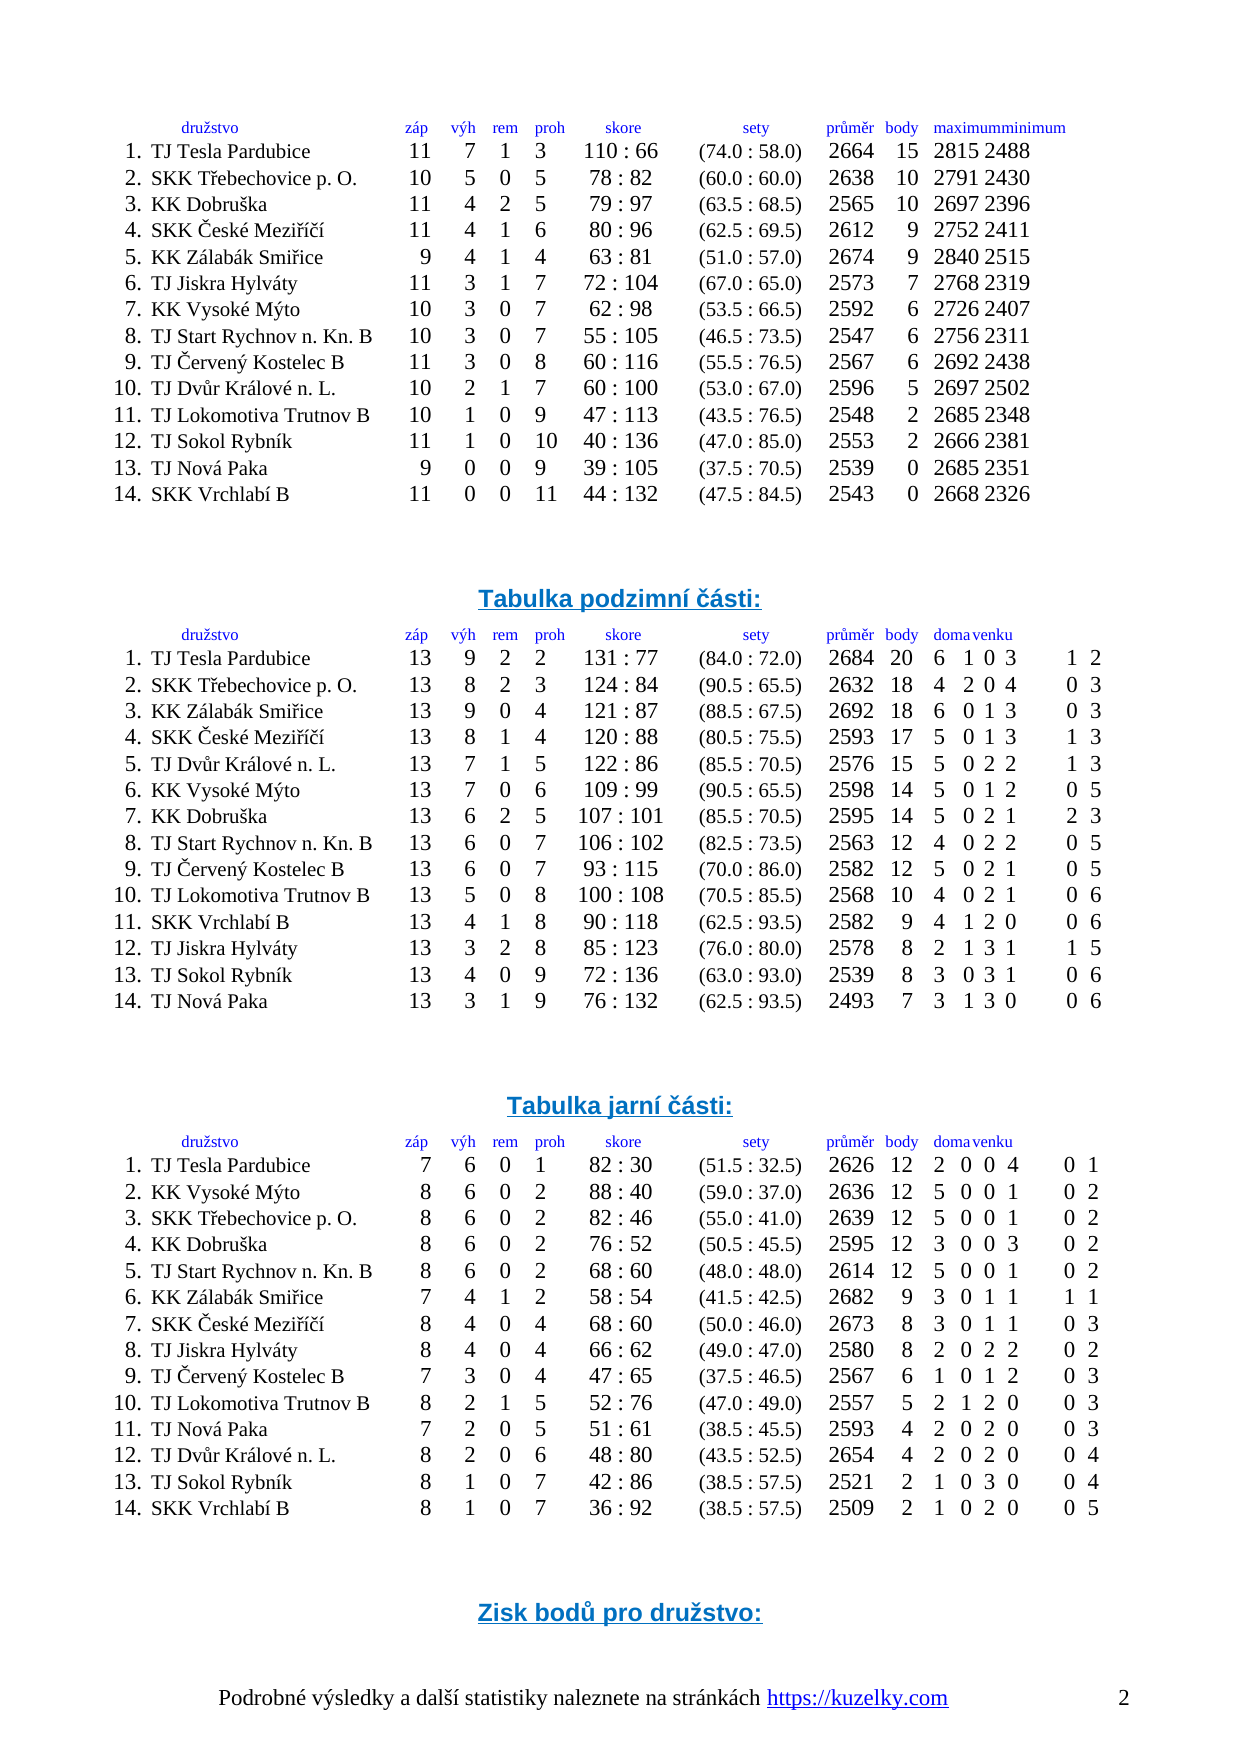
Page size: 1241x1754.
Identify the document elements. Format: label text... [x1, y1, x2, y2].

text Zisk bodů pro družstvo: [94, 1598, 1145, 1627]
text 8. TJ Jiskra Hylváty 8 4 0 4 66 : 62 (49.0 : 47.0) 2580 8 2 0 2 2 0 2 [106, 1336, 1134, 1362]
text 4. SKK České Meziříčí 11 4 1 6 80 : 96 (62.5 : 69.5) 2612 9 2752 2411 [106, 216, 1134, 243]
text 3. KK Dobruška 11 4 2 5 79 : 97 (63.5 : 68.5) 2565 10 2697 2396 [106, 190, 1134, 216]
text 9. TJ Červený Kostelec B 11 3 0 8 60 : 116 (55.5 : 76.5) 2567 6 2692 2438 [106, 348, 1134, 374]
text 5. TJ Start Rychnov n. Kn. B 8 6 0 2 68 : 60 (48.0 : 48.0) 2614 12 5 0 0 1 0 2 [106, 1257, 1134, 1283]
text 11. TJ Nová Paka 7 2 0 5 51 : 61 (38.5 : 45.5) 2593 4 2 0 2 0 0 3 [106, 1415, 1134, 1441]
text 10. TJ Lokomotiva Trutnov B 8 2 1 5 52 : 76 (47.0 : 49.0) 2557 5 2 1 2 0 0 3 [106, 1389, 1134, 1415]
text 4. SKK České Meziříčí 13 8 1 4 120 : 88 (80.5 : 75.5) 2593 17 5 0 1 3 1 3 [106, 723, 1134, 750]
text 7. KK Dobruška 13 6 2 5 107 : 101 (85.5 : 70.5) 2595 14 5 0 2 1 2 3 [106, 802, 1134, 829]
text 12. TJ Jiskra Hylváty 13 3 2 8 85 : 123 (76.0 : 80.0) 2578 8 2 1 3 1 1 5 [106, 934, 1134, 961]
text 7. SKK České Meziříčí 8 4 0 4 68 : 60 (50.0 : 46.0) 2673 8 3 0 1 1 0 3 [106, 1309, 1134, 1336]
text 12. TJ Dvůr Králové n. L. 8 2 0 6 48 : 80 (43.5 : 52.5) 2654 4 2 0 2 0 0 4 [106, 1441, 1134, 1468]
text 8. TJ Start Rychnov n. Kn. B 10 3 0 7 55 : 105 (46.5 : 73.5) 2547 6 2756 2311 [106, 322, 1134, 348]
text 6. TJ Jiskra Hylváty 11 3 1 7 72 : 104 (67.0 : 65.0) 2573 7 2768 2319 [106, 269, 1134, 295]
text 1. TJ Tesla Pardubice 7 6 0 1 82 : 30 (51.5 : 32.5) 2626 12 2 0 0 4 0 1 [106, 1151, 1134, 1178]
text Tabulka podzimní části: [94, 584, 1145, 613]
text 14. SKK Vrchlabí B 8 1 0 7 36 : 92 (38.5 : 57.5) 2509 2 1 0 2 0 0 5 [106, 1494, 1134, 1520]
text 13. TJ Sokol Rybník 13 4 0 9 72 : 136 (63.0 : 93.0) 2539 8 3 0 3 1 0 6 [106, 961, 1134, 987]
text 13. TJ Nová Paka 9 0 0 9 39 : 105 (37.5 : 70.5) 2539 0 2685 2351 [106, 453, 1134, 480]
text 8. TJ Start Rychnov n. Kn. B 13 6 0 7 106 : 102 (82.5 : 73.5) 2563 12 4 0 2 2 0 5 [106, 829, 1134, 855]
text družstvo záp výh rem proh skore sety průměr body doma venku [106, 1132, 1134, 1151]
text Tabulka jarní části: [94, 1091, 1145, 1120]
text 7. KK Vysoké Mýto 10 3 0 7 62 : 98 (53.5 : 66.5) 2592 6 2726 2407 [106, 295, 1134, 322]
text družstvo záp výh rem proh skore sety průměr body maximum minimum [106, 118, 1134, 137]
text 9. TJ Červený Kostelec B 7 3 0 4 47 : 65 (37.5 : 46.5) 2567 6 1 0 1 2 0 3 [106, 1362, 1134, 1389]
text 14. SKK Vrchlabí B 11 0 0 11 44 : 132 (47.5 : 84.5) 2543 0 2668 2326 [106, 480, 1134, 506]
text 11. SKK Vrchlabí B 13 4 1 8 90 : 118 (62.5 : 93.5) 2582 9 4 1 2 0 0 6 [106, 908, 1134, 934]
text 5. TJ Dvůr Králové n. L. 13 7 1 5 122 : 86 (85.5 : 70.5) 2576 15 5 0 2 2 1 3 [106, 750, 1134, 776]
text 10. TJ Dvůr Králové n. L. 10 2 1 7 60 : 100 (53.0 : 67.0) 2596 5 2697 2502 [106, 374, 1134, 401]
text 11. TJ Lokomotiva Trutnov B 10 1 0 9 47 : 113 (43.5 : 76.5) 2548 2 2685 2348 [106, 401, 1134, 427]
text 6. KK Vysoké Mýto 13 7 0 6 109 : 99 (90.5 : 65.5) 2598 14 5 0 1 2 0 5 [106, 776, 1134, 802]
text 3. SKK Třebechovice p. O. 8 6 0 2 82 : 46 (55.0 : 41.0) 2639 12 5 0 0 1 0 2 [106, 1204, 1134, 1231]
text 2. KK Vysoké Mýto 8 6 0 2 88 : 40 (59.0 : 37.0) 2636 12 5 0 0 1 0 2 [106, 1178, 1134, 1204]
text 2. SKK Třebechovice p. O. 13 8 2 3 124 : 84 (90.5 : 65.5) 2632 18 4 2 0 4 0 3 [106, 671, 1134, 697]
text 13. TJ Sokol Rybník 8 1 0 7 42 : 86 (38.5 : 57.5) 2521 2 1 0 3 0 0 4 [106, 1468, 1134, 1494]
text 2. SKK Třebechovice p. O. 10 5 0 5 78 : 82 (60.0 : 60.0) 2638 10 2791 2430 [106, 164, 1134, 190]
text družstvo záp výh rem proh skore sety průměr body doma venku [106, 625, 1134, 644]
text 3. KK Zálabák Smiřice 13 9 0 4 121 : 87 (88.5 : 67.5) 2692 18 6 0 1 3 0 3 [106, 697, 1134, 723]
text 12. TJ Sokol Rybník 11 1 0 10 40 : 136 (47.0 : 85.0) 2553 2 2666 2381 [106, 427, 1134, 453]
text 5. KK Zálabák Smiřice 9 4 1 4 63 : 81 (51.0 : 57.0) 2674 9 2840 2515 [106, 243, 1134, 269]
text 10. TJ Lokomotiva Trutnov B 13 5 0 8 100 : 108 (70.5 : 85.5) 2568 10 4 0 2 1 0 6 [106, 882, 1134, 908]
text 1. TJ Tesla Pardubice 11 7 1 3 110 : 66 (74.0 : 58.0) 2664 15 2815 2488 [106, 137, 1134, 164]
text 1. TJ Tesla Pardubice 13 9 2 2 131 : 77 (84.0 : 72.0) 2684 20 6 1 0 3 1 2 [106, 644, 1134, 671]
text 14. TJ Nová Paka 13 3 1 9 76 : 132 (62.5 : 93.5) 2493 7 3 1 3 0 0 6 [106, 987, 1134, 1013]
text 4. KK Dobruška 8 6 0 2 76 : 52 (50.5 : 45.5) 2595 12 3 0 0 3 0 2 [106, 1231, 1134, 1257]
text 6. KK Zálabák Smiřice 7 4 1 2 58 : 54 (41.5 : 42.5) 2682 9 3 0 1 1 1 1 [106, 1283, 1134, 1309]
text 9. TJ Červený Kostelec B 13 6 0 7 93 : 115 (70.0 : 86.0) 2582 12 5 0 2 1 0 5 [106, 855, 1134, 882]
